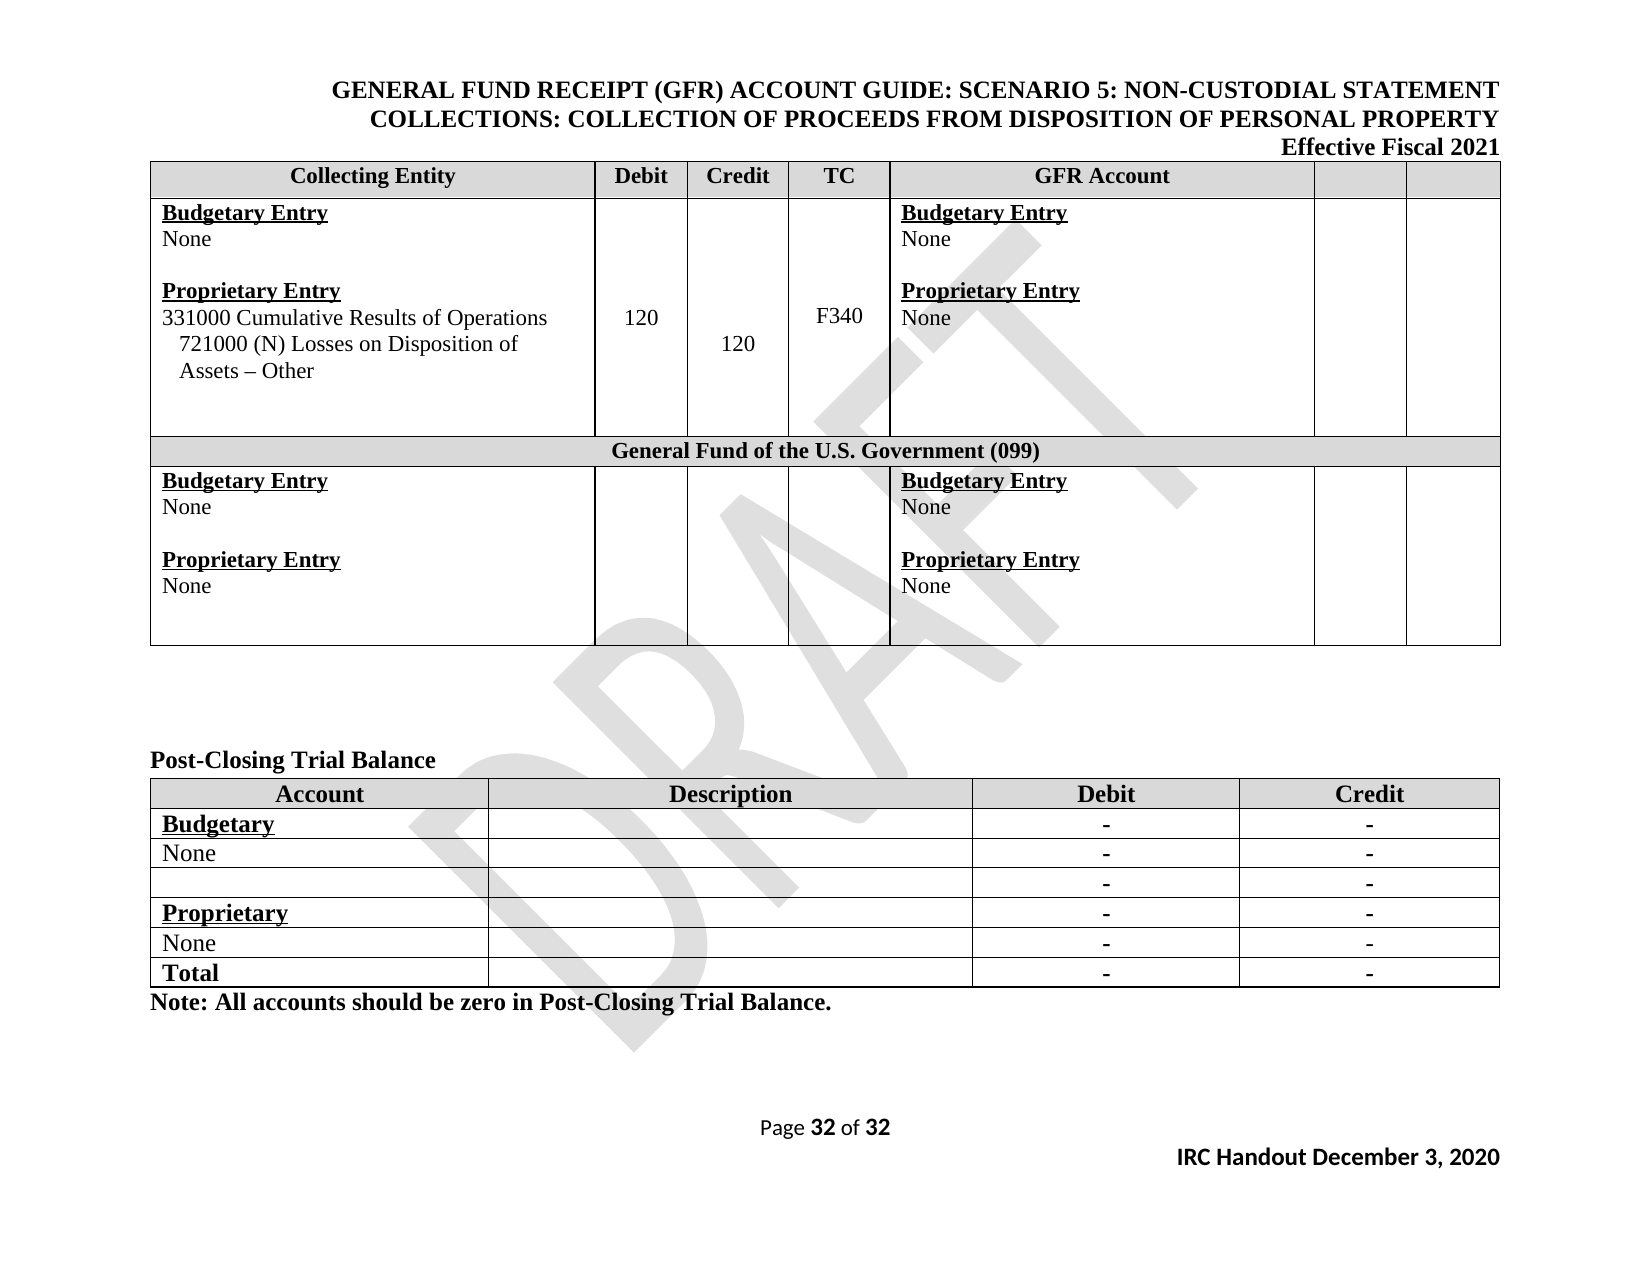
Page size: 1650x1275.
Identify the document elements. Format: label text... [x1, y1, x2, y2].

text Note: All accounts should be zero in Post-Closing Trial Balance. [150, 988, 1500, 1016]
table_cell Total [151, 958, 488, 986]
table_cell Budgetary Entry None Proprietary Entry None [891, 467, 1314, 645]
table_cell Budgetary [151, 809, 488, 837]
table_cell - [1240, 928, 1499, 957]
table_cell None [151, 839, 488, 867]
table_cell Budgetary Entry None Proprietary Entry None [151, 467, 594, 645]
table_cell [789, 467, 889, 645]
table_cell [489, 809, 972, 837]
table_cell GFR Account [891, 162, 1314, 197]
table_cell [1407, 162, 1500, 197]
table_cell - [973, 839, 1239, 867]
table_cell [1315, 162, 1406, 197]
table_cell [489, 928, 972, 957]
table_cell Collecting Entity [151, 162, 594, 197]
table_cell [1315, 467, 1406, 645]
table_cell Budgetary Entry None Proprietary Entry None [891, 199, 1314, 436]
table_cell - [973, 809, 1239, 837]
table_cell [151, 868, 488, 897]
table_header Credit [1240, 779, 1499, 808]
table_cell - [1240, 898, 1499, 927]
table_cell - [1240, 868, 1499, 897]
table_cell [489, 958, 972, 986]
table_cell - [973, 928, 1239, 957]
table_cell Proprietary [151, 898, 488, 927]
table_cell Credit [688, 162, 788, 197]
table_cell [489, 898, 972, 927]
table_cell - [973, 898, 1239, 927]
table_cell 120 [596, 199, 687, 436]
table_cell Budgetary Entry None Proprietary Entry 331000 Cumulative Results of Operations 721000 (N) Losses on Disposition of Assets – Other [151, 199, 594, 436]
table_cell [489, 839, 972, 867]
table_cell - [973, 958, 1239, 986]
table_cell [489, 868, 972, 897]
table_cell None [151, 928, 488, 957]
table_cell - [1240, 839, 1499, 867]
table_cell F340 [789, 199, 889, 436]
table_cell TC [789, 162, 889, 197]
table_cell [1407, 199, 1500, 436]
table_cell - [973, 868, 1239, 897]
table_cell Debit [596, 162, 687, 197]
table_cell [1315, 199, 1406, 436]
table_header Account [151, 779, 488, 808]
table_cell - [1240, 809, 1499, 837]
table_cell 120 [688, 199, 788, 436]
table_header Description [489, 779, 972, 808]
table_cell [688, 467, 788, 645]
table_cell - [1240, 958, 1499, 986]
table_header Debit [973, 779, 1239, 808]
text Post-Closing Trial Balance [150, 745, 1500, 773]
table_cell General Fund of the U.S. Government (099) [151, 437, 1500, 466]
table_cell [596, 467, 687, 645]
table_cell [1407, 467, 1500, 645]
